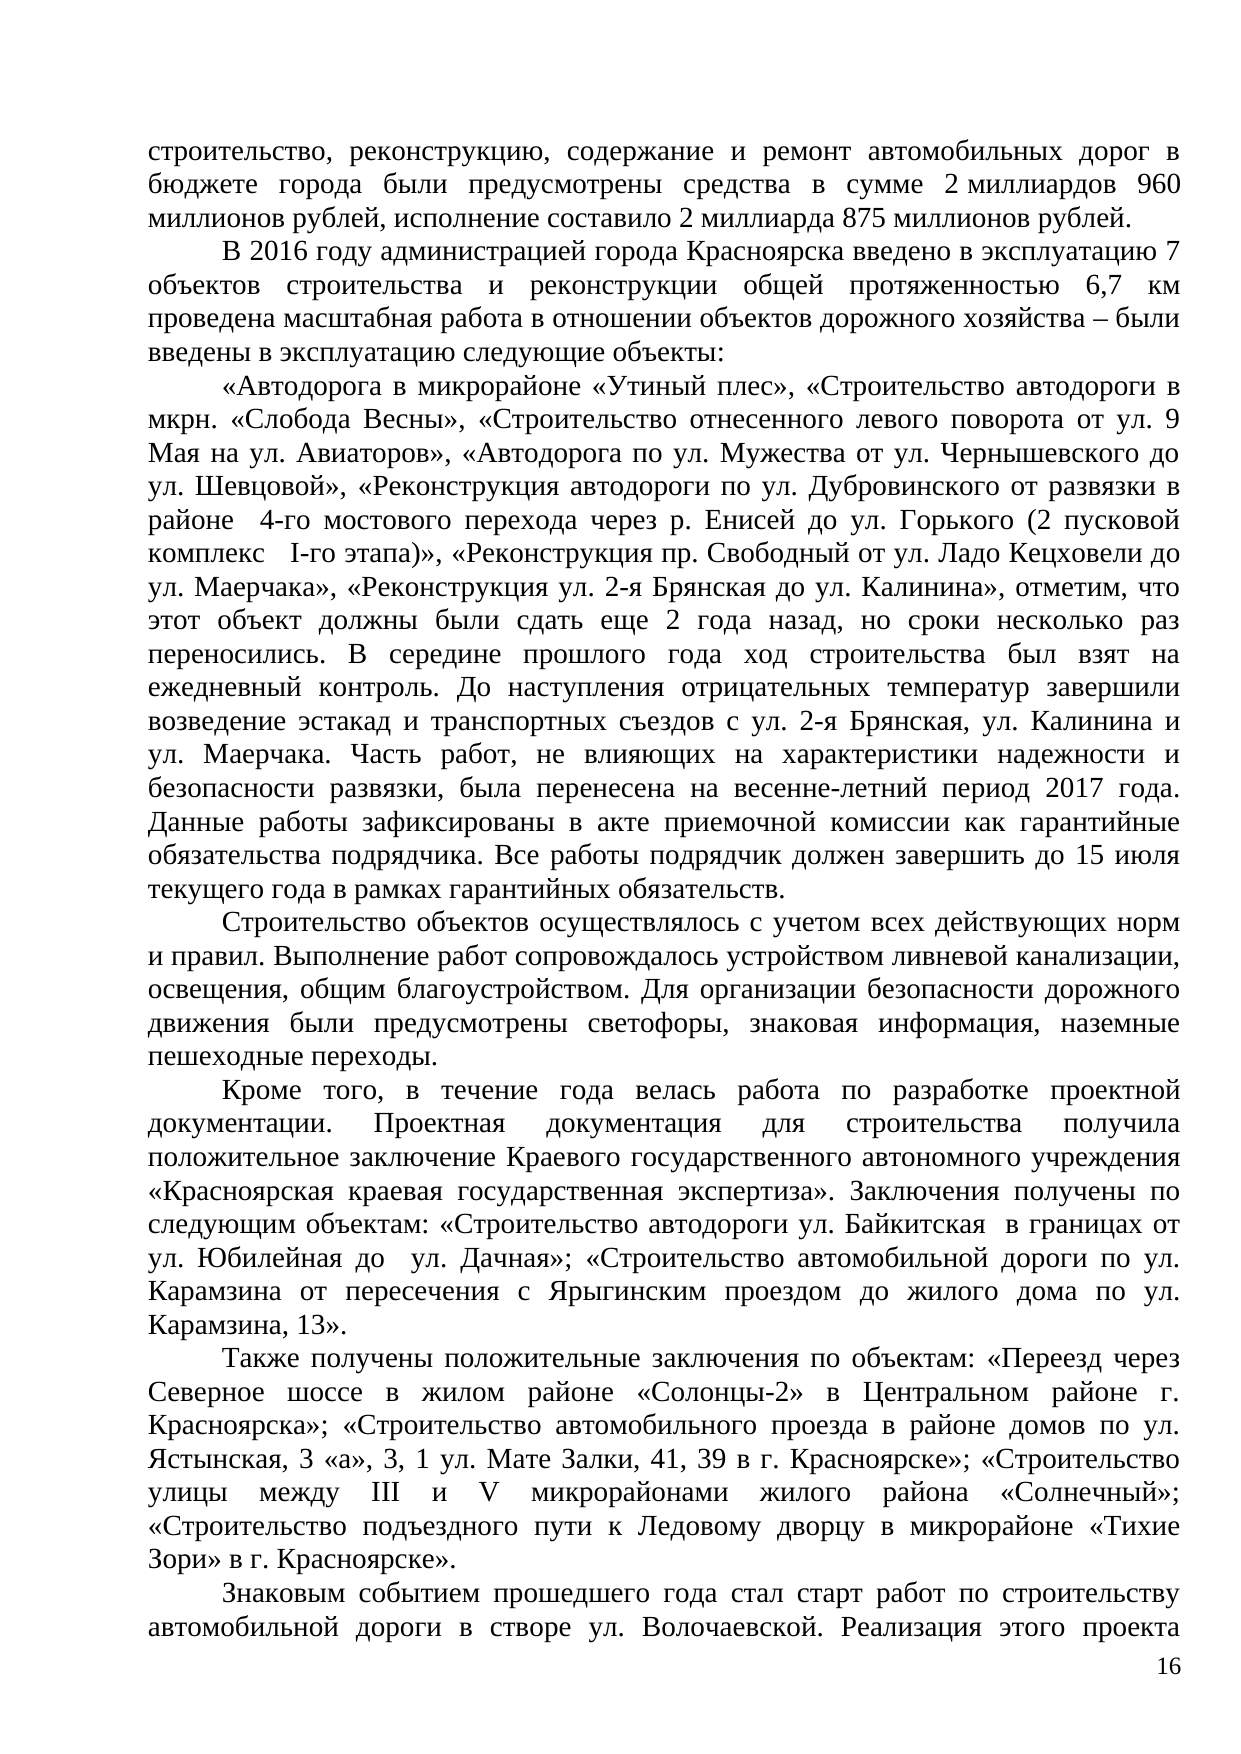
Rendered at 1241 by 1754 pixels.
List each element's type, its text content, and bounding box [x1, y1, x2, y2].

text Кроме того, в течение года велась работа по разработке проектной документации. Проектная документация для строительства получила положительное заключение Краевого государственного автономного учреждения «Красноярская краевая государственная экспертиза». Заключения получены по следующим объектам: «Строительство автодороги ул. Байкитская в границах от ул. Юбилейная до ул. Дачная»; «Строительство автомобильной дороги по ул. Карамзина от пересечения с Ярыгинским проездом до жилого дома по ул. Карамзина, 13». [148, 1072, 1181, 1340]
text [148, 133, 1181, 233]
text В 2016 году администрацией города Красноярска введено в эксплуатацию 7 объектов строительства и реконструкции общей протяженностью 6,7 км проведена масштабная работа в отношении объектов дорожного хозяйства – были введены в эксплуатацию следующие объекты: [148, 233, 1181, 368]
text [148, 1575, 1181, 1642]
text Строительство объектов осуществлялось с учетом всех действующих норм и правил. Выполнение работ сопровождалось устройством ливневой канализации, освещения, общим благоустройством. Для организации безопасности дорожного движения были предусмотрены светофоры, знаковая информация, наземные пешеходные переходы. [148, 904, 1181, 1072]
text Также получены положительные заключения по объектам: «Переезд через Северное шоссе в жилом районе «Солонцы-2» в Центральном районе г. Красноярска»; «Строительство автомобильного проезда в районе домов по ул. Ястынская, 3 «а», 3, 1 ул. Мате Залки, 41, 39 в г. Красноярске»; «Строительство улицы между III и V микрорайонами жилого района «Солнечный»; «Строительство подъездного пути к Ледовому дворцу в микрорайоне «Тихие Зори» в г. Красноярске». [148, 1340, 1181, 1575]
text «Автодорога в микрорайоне «Утиный плес», «Строительство автодороги в мкрн. «Слобода Весны», «Строительство отнесенного левого поворота от ул. 9 Мая на ул. Авиаторов», «Автодорога по ул. Мужества от ул. Чернышевского до ул. Шевцовой», «Реконструкция автодороги по ул. Дубровинского от развязки в районе 4-го мостового перехода через р. Енисей до ул. Горького (2 пусковой комплекс I-го этапа)», «Реконструкция пр. Свободный от ул. Ладо Кецховели до ул. Маерчака», «Реконструкция ул. 2-я Брянская до ул. Калинина», отметим, что этот объект должны были сдать еще 2 года назад, но сроки несколько раз переносились. В середине прошлого года ход строительства был взят на ежедневный контроль. До наступления отрицательных температур завершили возведение эстакад и транспортных съездов с ул. 2-я Брянская, ул. Калинина и ул. Маерчака. Часть работ, не влияющих на характеристики надежности и безопасности развязки, была перенесена на весенне-летний период 2017 года. Данные работы зафиксированы в акте приемочной комиссии как гарантийные обязательства подрядчика. Все работы подрядчик должен завершить до 15 июля текущего года в рамках гарантийных обязательств. [148, 368, 1181, 904]
